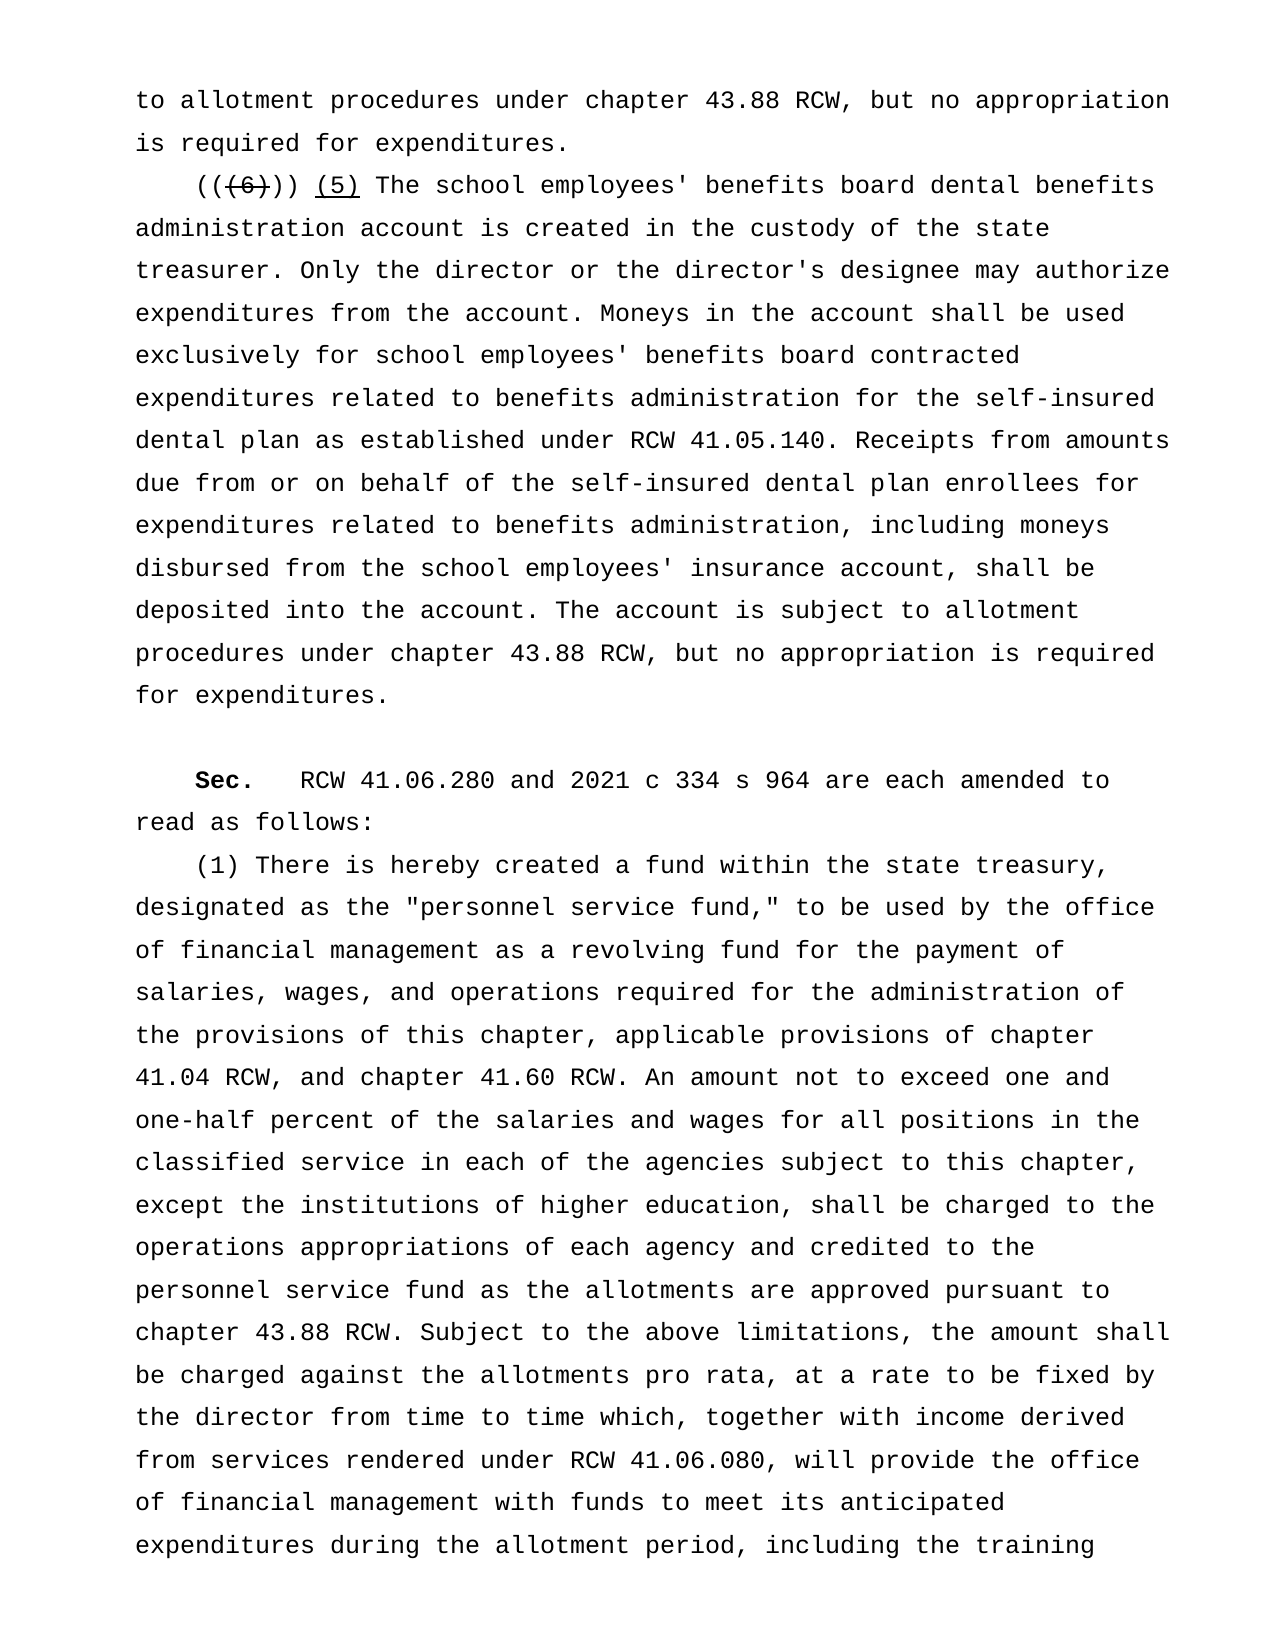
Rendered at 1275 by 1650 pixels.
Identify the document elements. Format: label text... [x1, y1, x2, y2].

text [135, 75, 1170, 160]
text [135, 839, 1170, 1562]
text Sec. RCW 41.06.280 and 2021 c 334 s 964 are each amended to read as follows: [135, 754, 1170, 839]
text (((6))) (5) The school employees' benefits board dental benefits administration account is created in the custody of the state treasurer. Only the director or the director's designee may authorize expenditures from the account. Moneys in the account shall be used exclusively for school employees' benefits board contracted expenditures related to benefits administration for the self-insured dental plan as established under RCW 41.05.140. Receipts from amounts due from or on behalf of the self-insured dental plan enrollees for expenditures related to benefits administration, including moneys disbursed from the school employees' insurance account, shall be deposited into the account. The account is subject to allotment procedures under chapter 43.88 RCW, but no appropriation is required for expenditures. [135, 160, 1170, 712]
